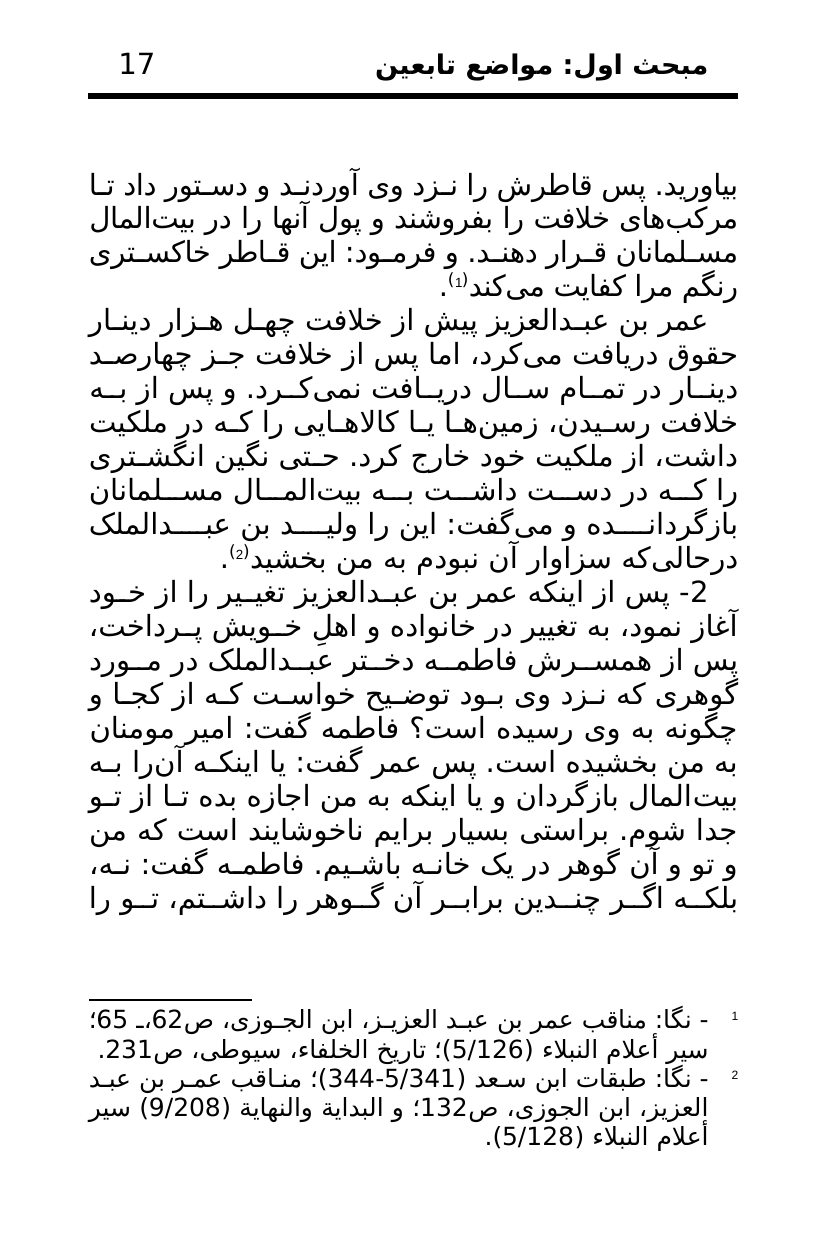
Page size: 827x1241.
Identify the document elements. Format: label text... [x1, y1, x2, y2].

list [89, 168, 738, 304]
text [89, 575, 738, 915]
list عمر بن عبدالعزیز پیش از خلافت چهل هزار دینار حقوق دریافت می‌کرد، اما پس از خلافت جز چهارصد دینار در تمام سال دریافت نمی‌کرد. و پس از به خلافت رسیدن، زمین‌ها یا کالاهایی را که در ملکیت داشت، از ملکیت خود خارج کرد. حتی نگین انگشتری را که در دست داشت به بیت‌المال مسلمانان بازگردانده و می‌گفت: این را ولید بن عبدالملک در‌حالی‌که سزاوار آن نبودم به من بخشید(). [89, 304, 738, 575]
